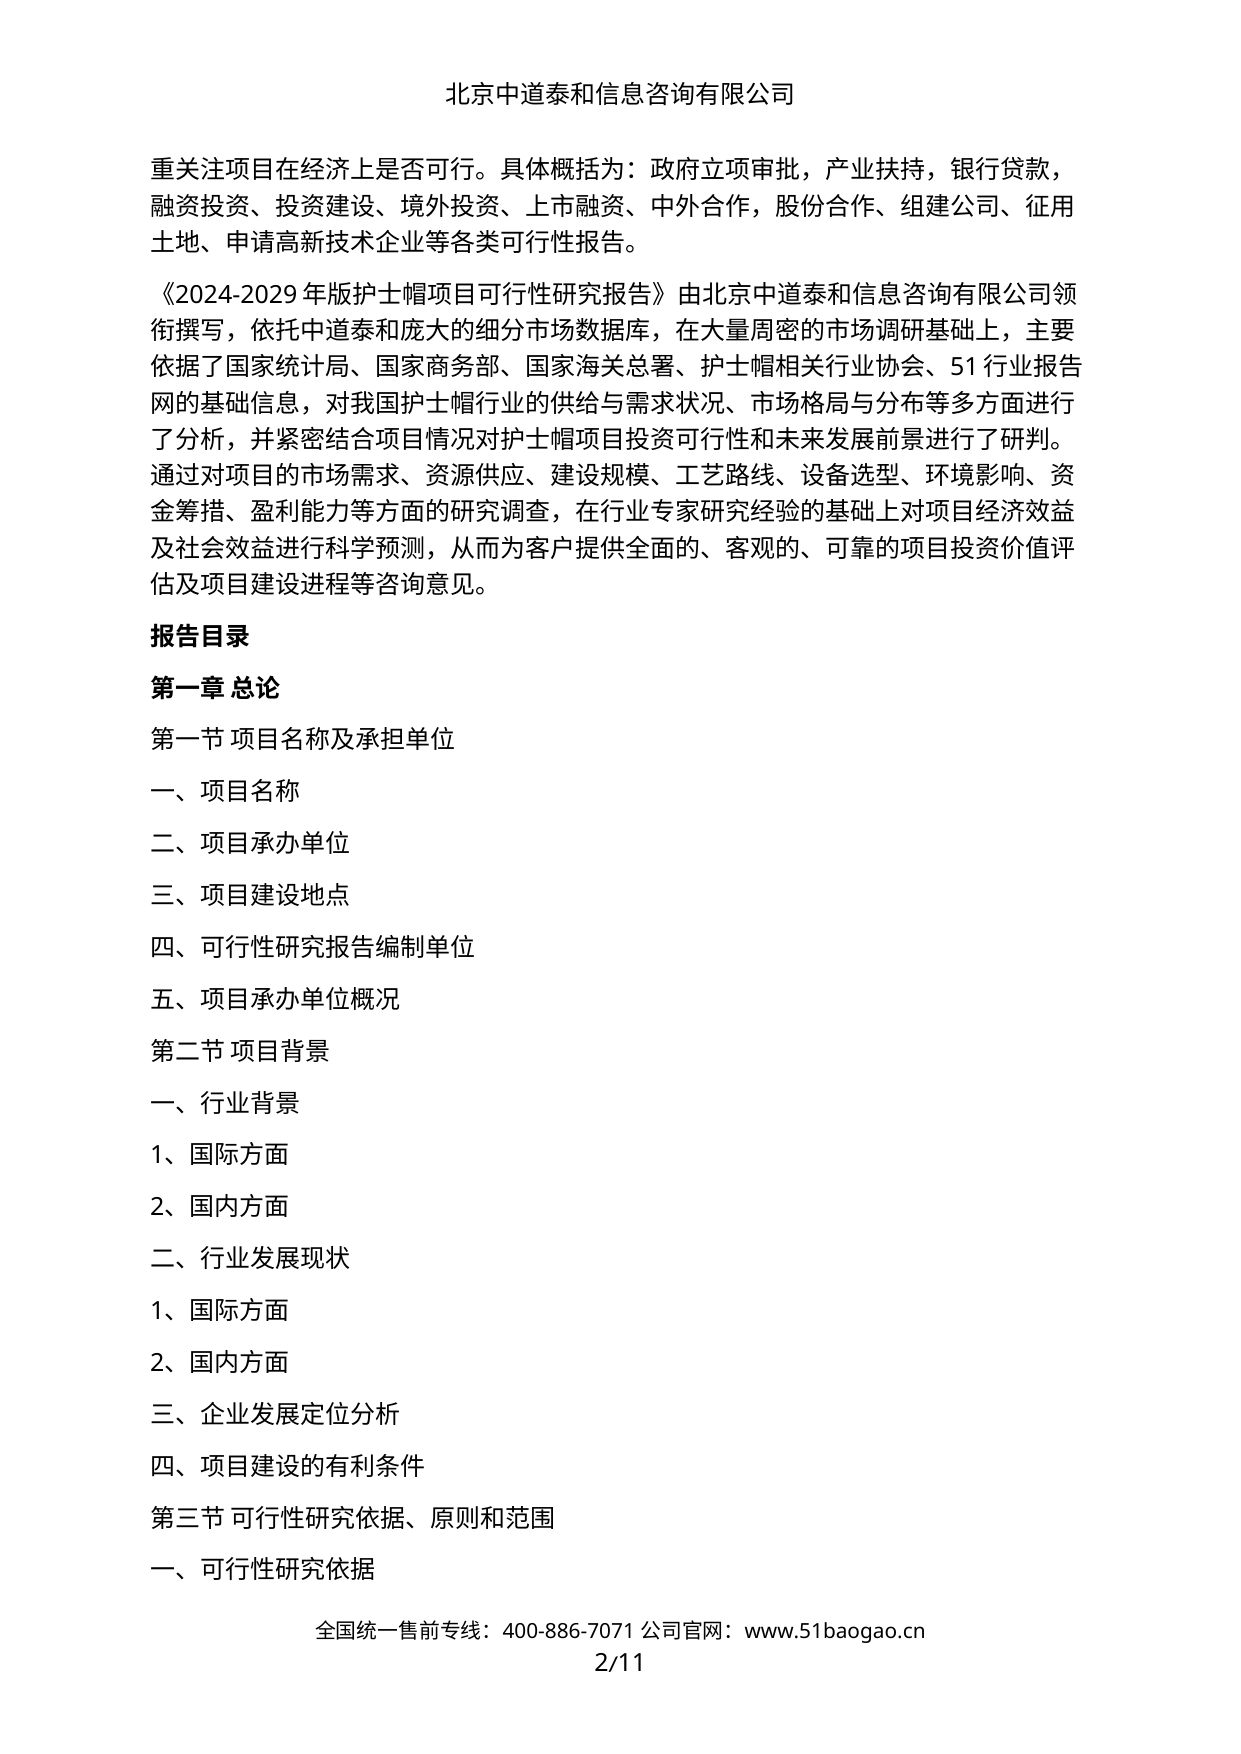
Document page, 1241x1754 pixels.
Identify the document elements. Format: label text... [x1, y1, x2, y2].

text 一、项目名称 [150, 772, 1090, 808]
text 五、项目承办单位概况 [150, 979, 1090, 1016]
text 三、项目建设地点 [150, 876, 1090, 912]
text 第一章 总论 [150, 668, 1090, 704]
text 1、国际方面 [150, 1291, 1090, 1327]
text 2、国内方面 [150, 1342, 1090, 1379]
text 2、国内方面 [150, 1187, 1090, 1223]
text 四、可行性研究报告编制单位 [150, 927, 1090, 964]
text 《2024-2029年版护士帽项目可行性研究报告》由北京中道泰和信息咨询有限公司领衔撰写，依托中道泰和庞大的细分市场数据库，在大量周密的市场调研基础上，主要依据了国家统计局、国家商务部、国家海关总署、护士帽相关行业协会、51行业报告网的基础信息，对我国护士帽行业的供给与需求状况、市场格局与分布等多方面进行了分析，并紧密结合项目情况对护士帽项目投资可行性和未来发展前景进行了研判。通过对项目的市场需求、资源供应、建设规模、工艺路线、设备选型、环境影响、资金筹措、盈利能力等方面的研究调查，在行业专家研究经验的基础上对项目经济效益及社会效益进行科学预测，从而为客户提供全面的、客观的、可靠的项目投资价值评估及项目建设进程等咨询意见。 [150, 274, 1090, 601]
text 三、企业发展定位分析 [150, 1394, 1090, 1431]
text 1、国际方面 [150, 1135, 1090, 1171]
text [150, 150, 1090, 259]
text 报告目录 [150, 616, 1090, 652]
text 第三节 可行性研究依据、原则和范围 [150, 1498, 1090, 1534]
text 第二节 项目背景 [150, 1031, 1090, 1067]
text 四、项目建设的有利条件 [150, 1446, 1090, 1482]
text 一、可行性研究依据 [150, 1550, 1090, 1586]
text 一、行业背景 [150, 1083, 1090, 1119]
text 二、项目承办单位 [150, 824, 1090, 860]
text 二、行业发展现状 [150, 1239, 1090, 1275]
text 第一节 项目名称及承担单位 [150, 720, 1090, 756]
